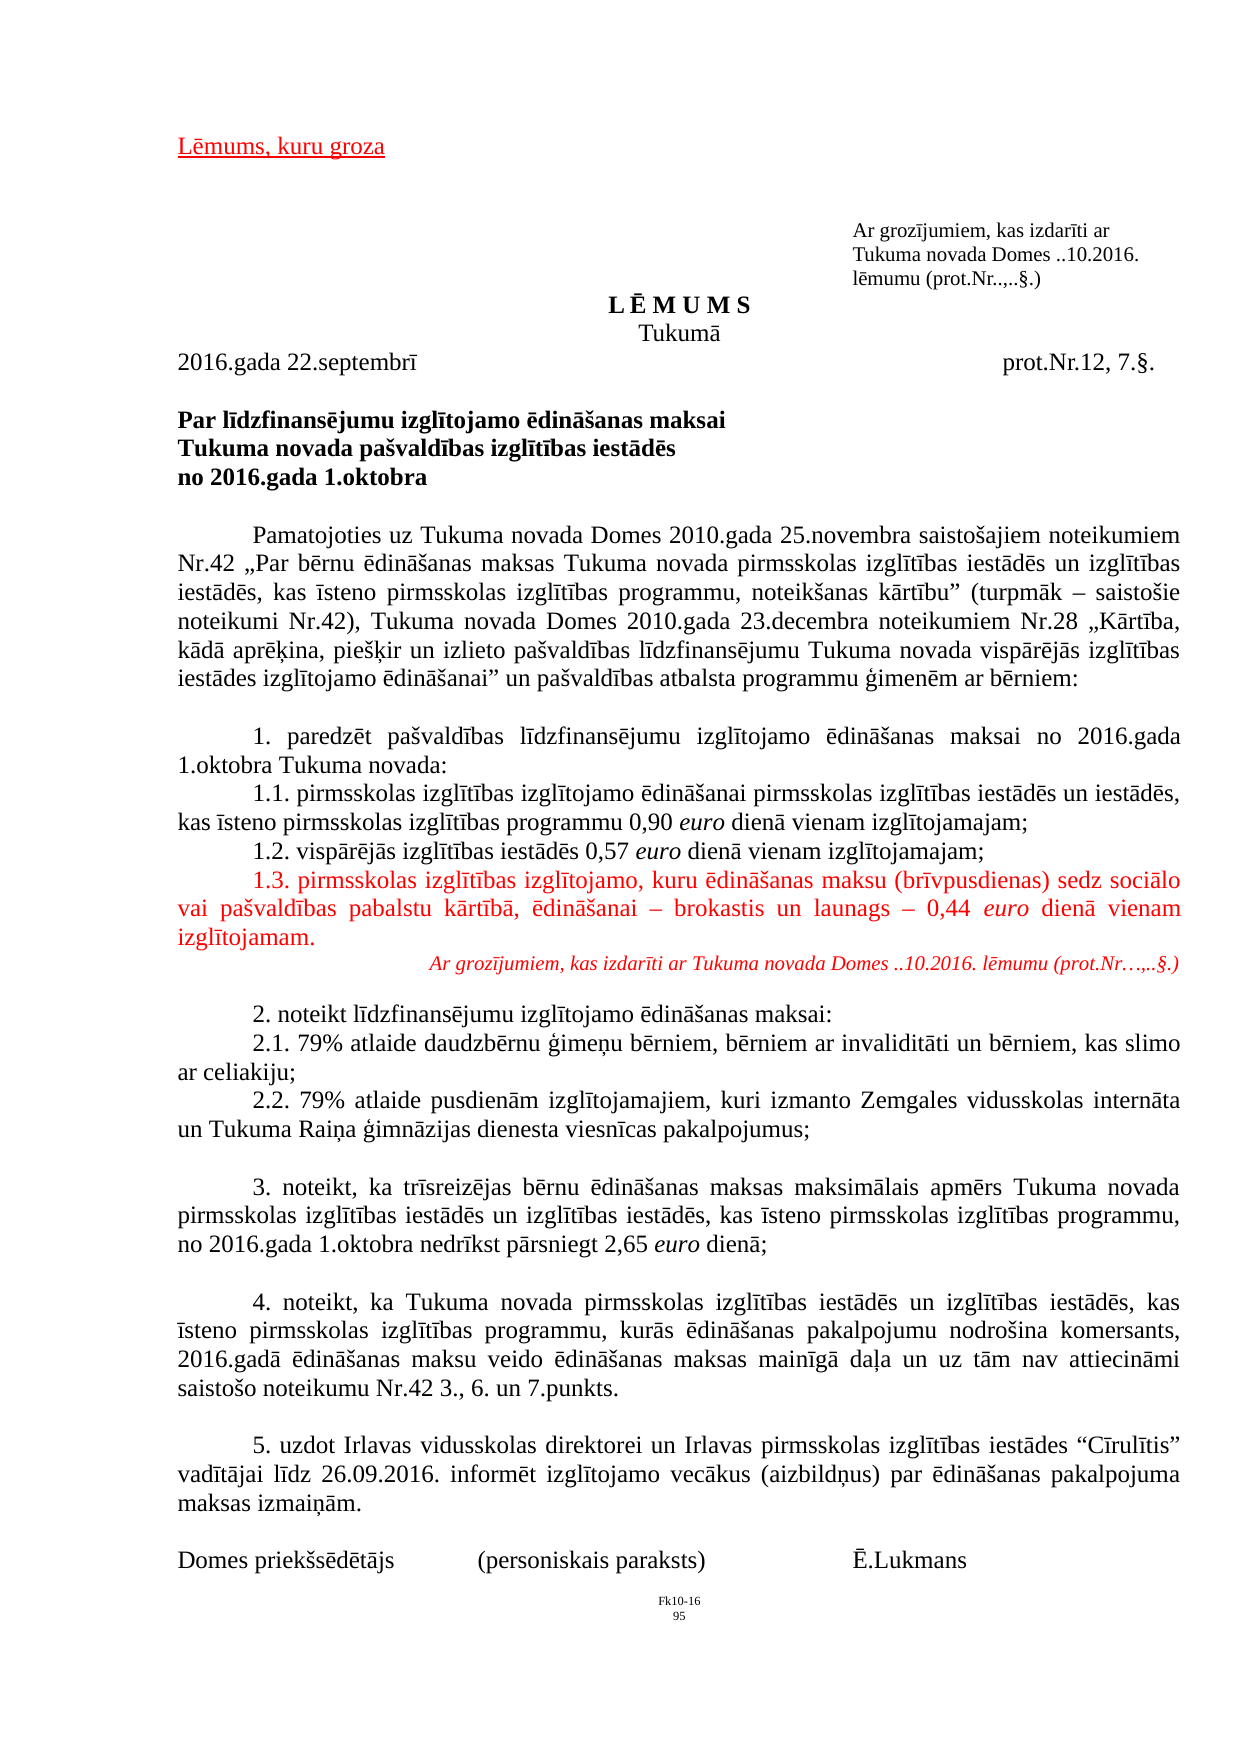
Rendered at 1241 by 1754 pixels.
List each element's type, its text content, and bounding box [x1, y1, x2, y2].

text 2. noteikt līdzfinansējumu izglītojamo ēdināšanas maksai: [177, 999, 1181, 1028]
text Par līdzfinansējumu izglītojamo ēdināšanas maksai [177, 405, 1181, 433]
text Ar grozījumiem, kas izdarīti ar Tukuma novada Domes ..10.2016. lēmumu (prot.Nr…,..§.) [177, 951, 1181, 975]
text 1.2. vispārējās izglītības iestādēs 0,57 euro dienā vienam izglītojamajam; [177, 836, 1181, 865]
text Pamatojoties uz Tukuma novada Domes 2010.gada 25.novembra saistošajiem noteikumiem Nr.42 „Par bērnu ēdināšanas maksas Tukuma novada pirmsskolas izglītības iestādēs un izglītības iestādēs, kas īsteno pirmsskolas izglītības programmu, noteikšanas kārtību” (turpmāk – saistošie noteikumi Nr.42), Tukuma novada Domes 2010.gada 23.decembra noteikumiem Nr.28 „Kārtība, kādā aprēķina, piešķir un izlieto pašvaldības līdzfinansējumu Tukuma novada vispārējās izglītības iestādes izglītojamo ēdināšanai” un pašvaldības atbalsta programmu ģimenēm ar bērniem: [177, 520, 1181, 692]
text no 2016.gada 1.oktobra [177, 462, 1181, 491]
text Tukuma novada Domes ..10.2016. [177, 242, 1181, 266]
text Ar grozījumiem, kas izdarīti ar [777, 218, 1181, 242]
text 2.1. 79% atlaide daudzbērnu ģimeņu bērniem, bērniem ar invaliditāti un bērniem, kas slimo ar celiakiju; [177, 1028, 1181, 1085]
text lēmumu (prot.Nr..,..§.) [177, 266, 1181, 290]
text 2.2. 79% atlaide pusdienām izglītojamajiem, kuri izmanto Zemgales vidusskolas internāta un Tukuma Raiņa ģimnāzijas dienesta viesnīcas pakalpojumus; [177, 1085, 1181, 1143]
text Tukumā [177, 318, 1181, 347]
text Domes priekšsēdētājs (personiskais paraksts) Ē.Lukmans [177, 1545, 1181, 1574]
text 1. paredzēt pašvaldības līdzfinansējumu izglītojamo ēdināšanas maksai no 2016.gada 1.oktobra Tukuma novada: [177, 721, 1181, 778]
text 5. uzdot Irlavas vidusskolas direktorei un Irlavas pirmsskolas izglītības iestādes “Cīrulītis” vadītājai līdz 26.09.2016. informēt izglītojamo vecākus (aizbildņus) par ēdināšanas pakalpojuma maksas izmaiņām. [177, 1430, 1181, 1517]
text 1.3. pirmsskolas izglītības izglītojamo, kuru ēdināšanas maksu (brīvpusdienas) sedz sociālo vai pašvaldības pabalstu kārtībā, ēdināšanai – brokastis un launags – 0,44 euro dienā vienam izglītojamam. [177, 865, 1181, 951]
text Lēmums, kuru groza [177, 131, 1181, 160]
text 2016.gada 22.septembrī prot.Nr.12, 7.§. [177, 347, 1181, 376]
text 4. noteikt, ka Tukuma novada pirmsskolas izglītības iestādēs un izglītības iestādēs, kas īsteno pirmsskolas izglītības programmu, kurās ēdināšanas pakalpojumu nodrošina komersants, 2016.gadā ēdināšanas maksu veido ēdināšanas maksas mainīgā daļa un uz tām nav attiecināmi saistošo noteikumu Nr.42 3., 6. un 7.punkts. [177, 1287, 1181, 1402]
text Tukuma novada pašvaldības izglītības iestādēs [177, 433, 1181, 462]
text 3. noteikt, ka trīsreizējas bērnu ēdināšanas maksas maksimālais apmērs Tukuma novada pirmsskolas izglītības iestādēs un izglītības iestādēs, kas īsteno pirmsskolas izglītības programmu, no 2016.gada 1.oktobra nedrīkst pārsniegt 2,65 euro dienā; [177, 1172, 1181, 1258]
text L Ē M U M S [177, 290, 1181, 318]
text 1.1. pirmsskolas izglītības izglītojamo ēdināšanai pirmsskolas izglītības iestādēs un iestādēs, kas īsteno pirmsskolas izglītības programmu 0,90 euro dienā vienam izglītojamajam; [177, 778, 1181, 836]
